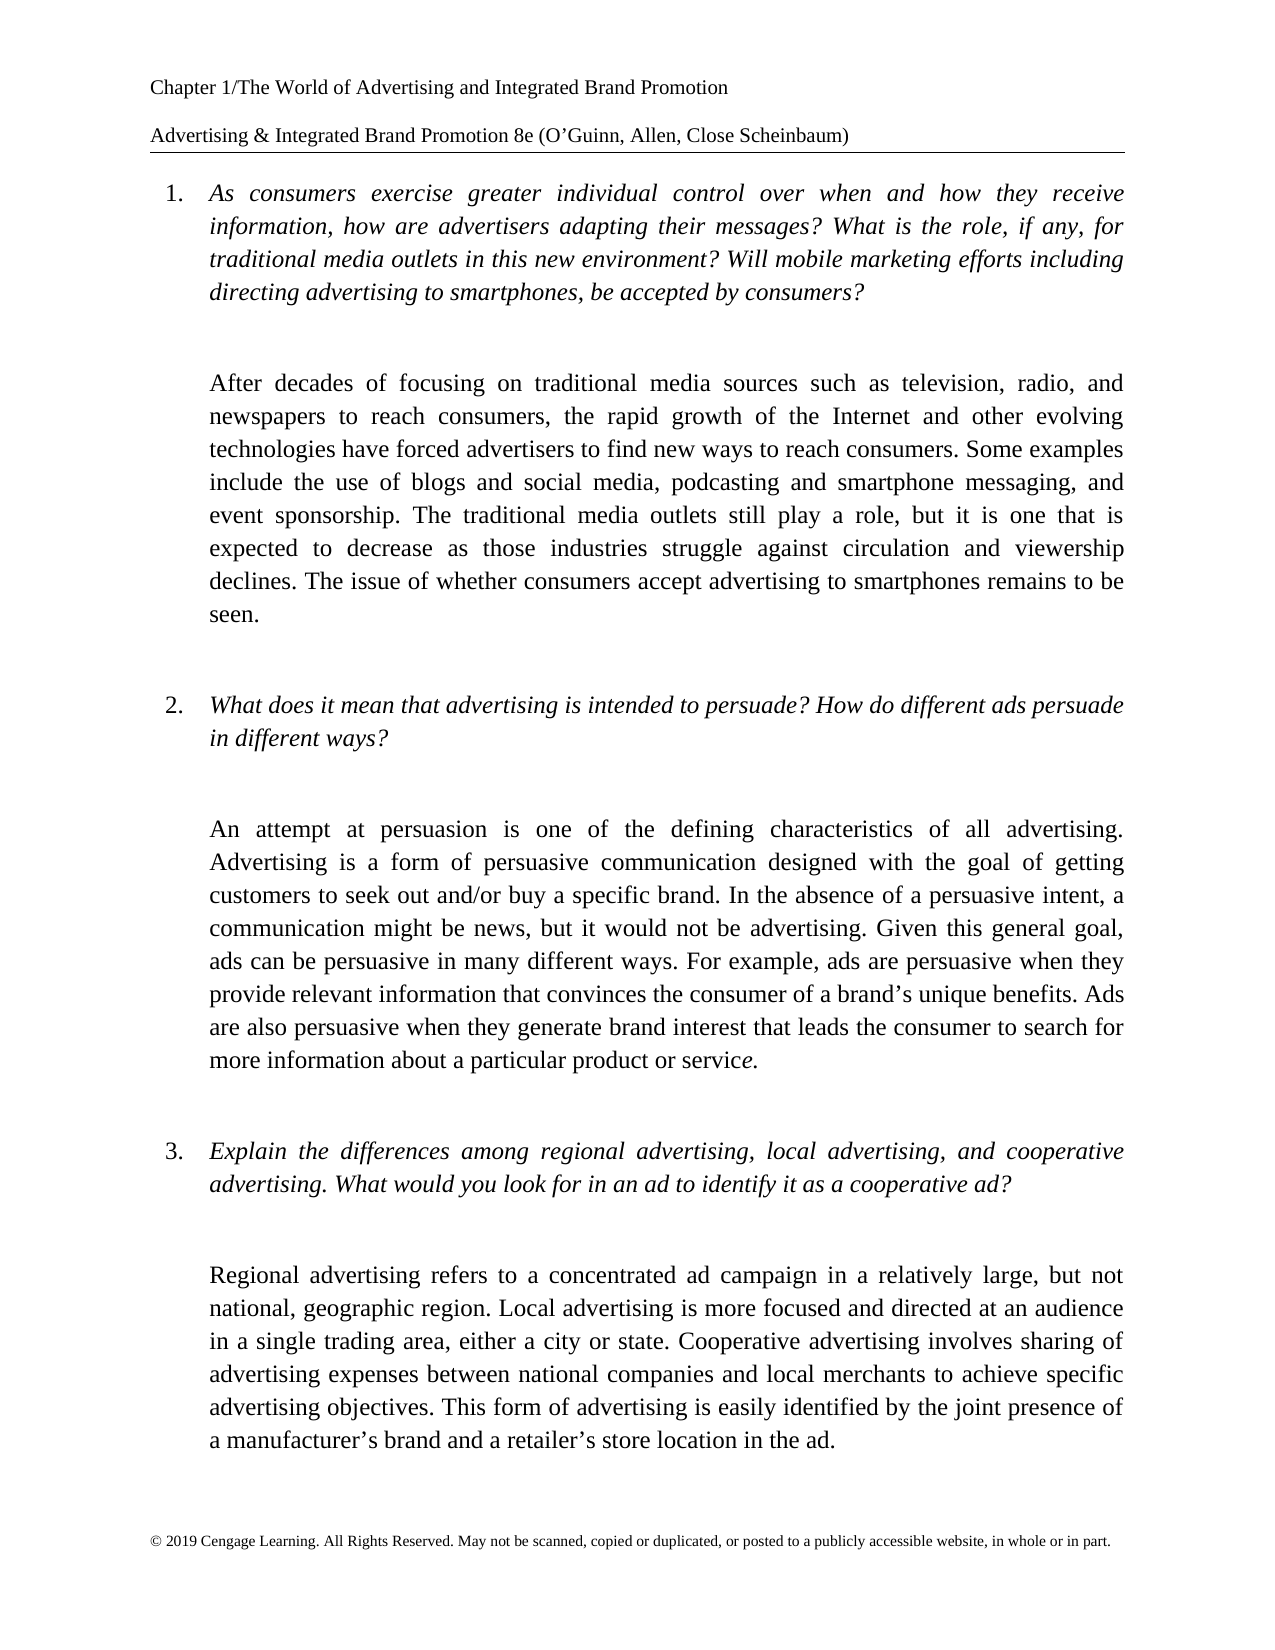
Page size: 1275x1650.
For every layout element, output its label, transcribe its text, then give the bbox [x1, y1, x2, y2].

text Regional advertising refers to a concentrated ad campaign in a relatively large, but not national, geographic region. Local advertising is more focused and directed at an audience in a single trading area, either a city or state. Cooperative advertising involves sharing of advertising expenses between national companies and local merchants to achieve specific advertising objectives. This form of advertising is easily identified by the joint presence of a manufacturer’s brand and a retailer’s store location in the ad. [209, 1260, 1125, 1454]
text 2. What does it mean that advertising is intended to persuade? How do different ads persuade in different ways? [165, 690, 1125, 752]
text 1. As consumers exercise greater individual control over when and how they receive information, how are advertisers adapting their messages? What is the role, if any, for traditional media outlets in this new environment? Will mobile marketing efforts including directing advertising to smartphones, be accepted by consumers? [165, 178, 1125, 306]
text 3. Explain the differences among regional advertising, local advertising, and cooperative advertising. What would you look for in an ad to identify it as a cooperative ad? [165, 1136, 1125, 1198]
text After decades of focusing on traditional media sources such as television, radio, and newspapers to reach consumers, the rapid growth of the Internet and other evolving technologies have forced advertisers to find new ways to reach consumers. Some examples include the use of blogs and social media, podcasting and smartphone messaging, and event sponsorship. The traditional media outlets still play a role, but it is one that is expected to decrease as those industries struggle against circulation and viewership declines. The issue of whether consumers accept advertising to smartphones remains to be seen. [209, 368, 1125, 628]
text An attempt at persuasion is one of the defining characteristics of all advertising. Advertising is a form of persuasive communication designed with the goal of getting customers to seek out and/or buy a specific brand. In the absence of a persuasive intent, a communication might be news, but it would not be advertising. Given this general goal, ads can be persuasive in many different ways. For example, ads are persuasive when they provide relevant information that convinces the consumer of a brand’s unique benefits. Ads are also persuasive when they generate brand interest that leads the consumer to search for more information about a particular product or service. [209, 814, 1125, 1074]
